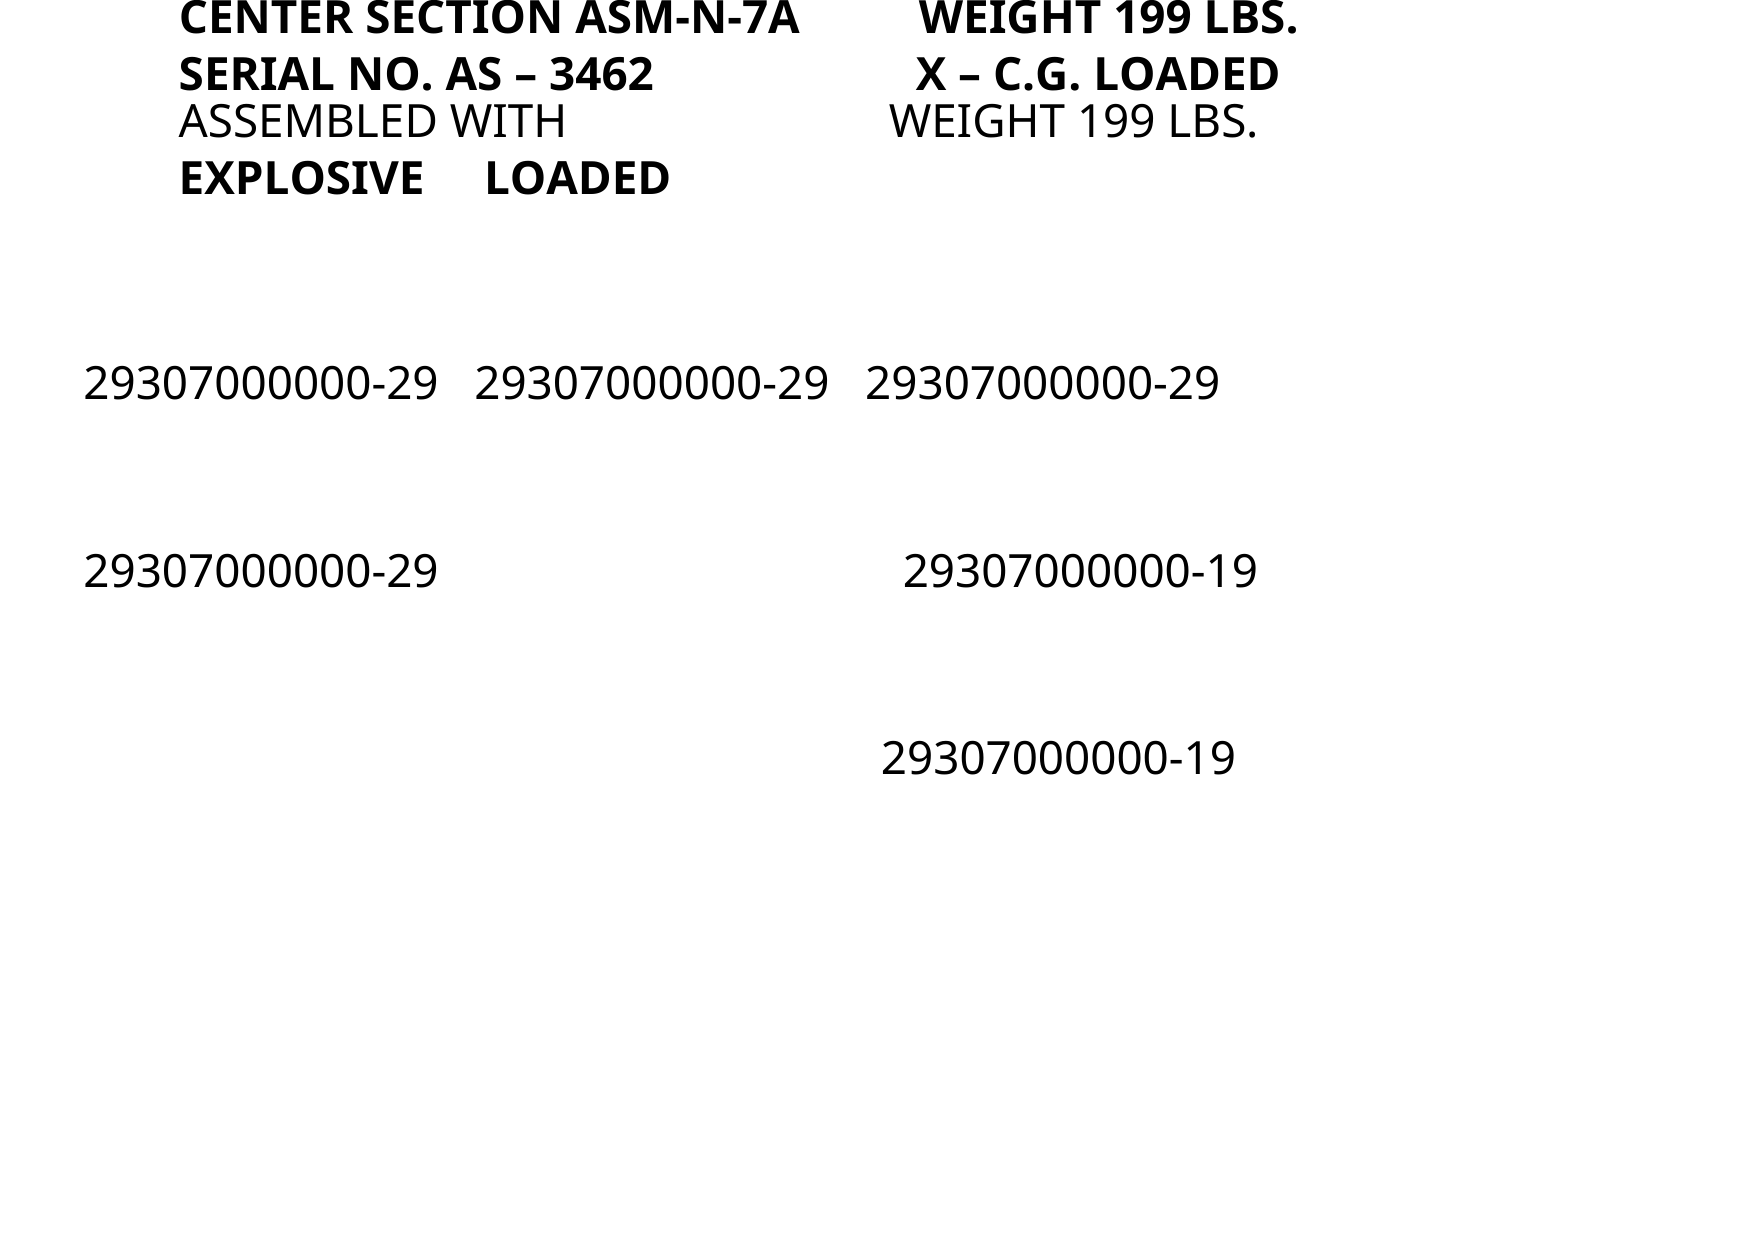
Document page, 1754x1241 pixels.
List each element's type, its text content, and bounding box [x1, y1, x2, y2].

text ASSEMBLED WITH WEIGHT 199 LBS. [0, 104, 1754, 146]
text 29307000000-29 29307000000-19 [0, 437, 1754, 625]
text CENTER SECTION ASM-N-7A WEIGHT 199 LBS. [0, 0, 1754, 42]
text SERIAL NO. AS – 3462 X – C.G. LOADED [0, 42, 1754, 104]
text 29307000000-19 [0, 625, 1754, 812]
text 29307000000-29 29307000000-29 29307000000-29 [0, 250, 1754, 437]
text EXPLOSIVE LOADED [0, 146, 1754, 208]
